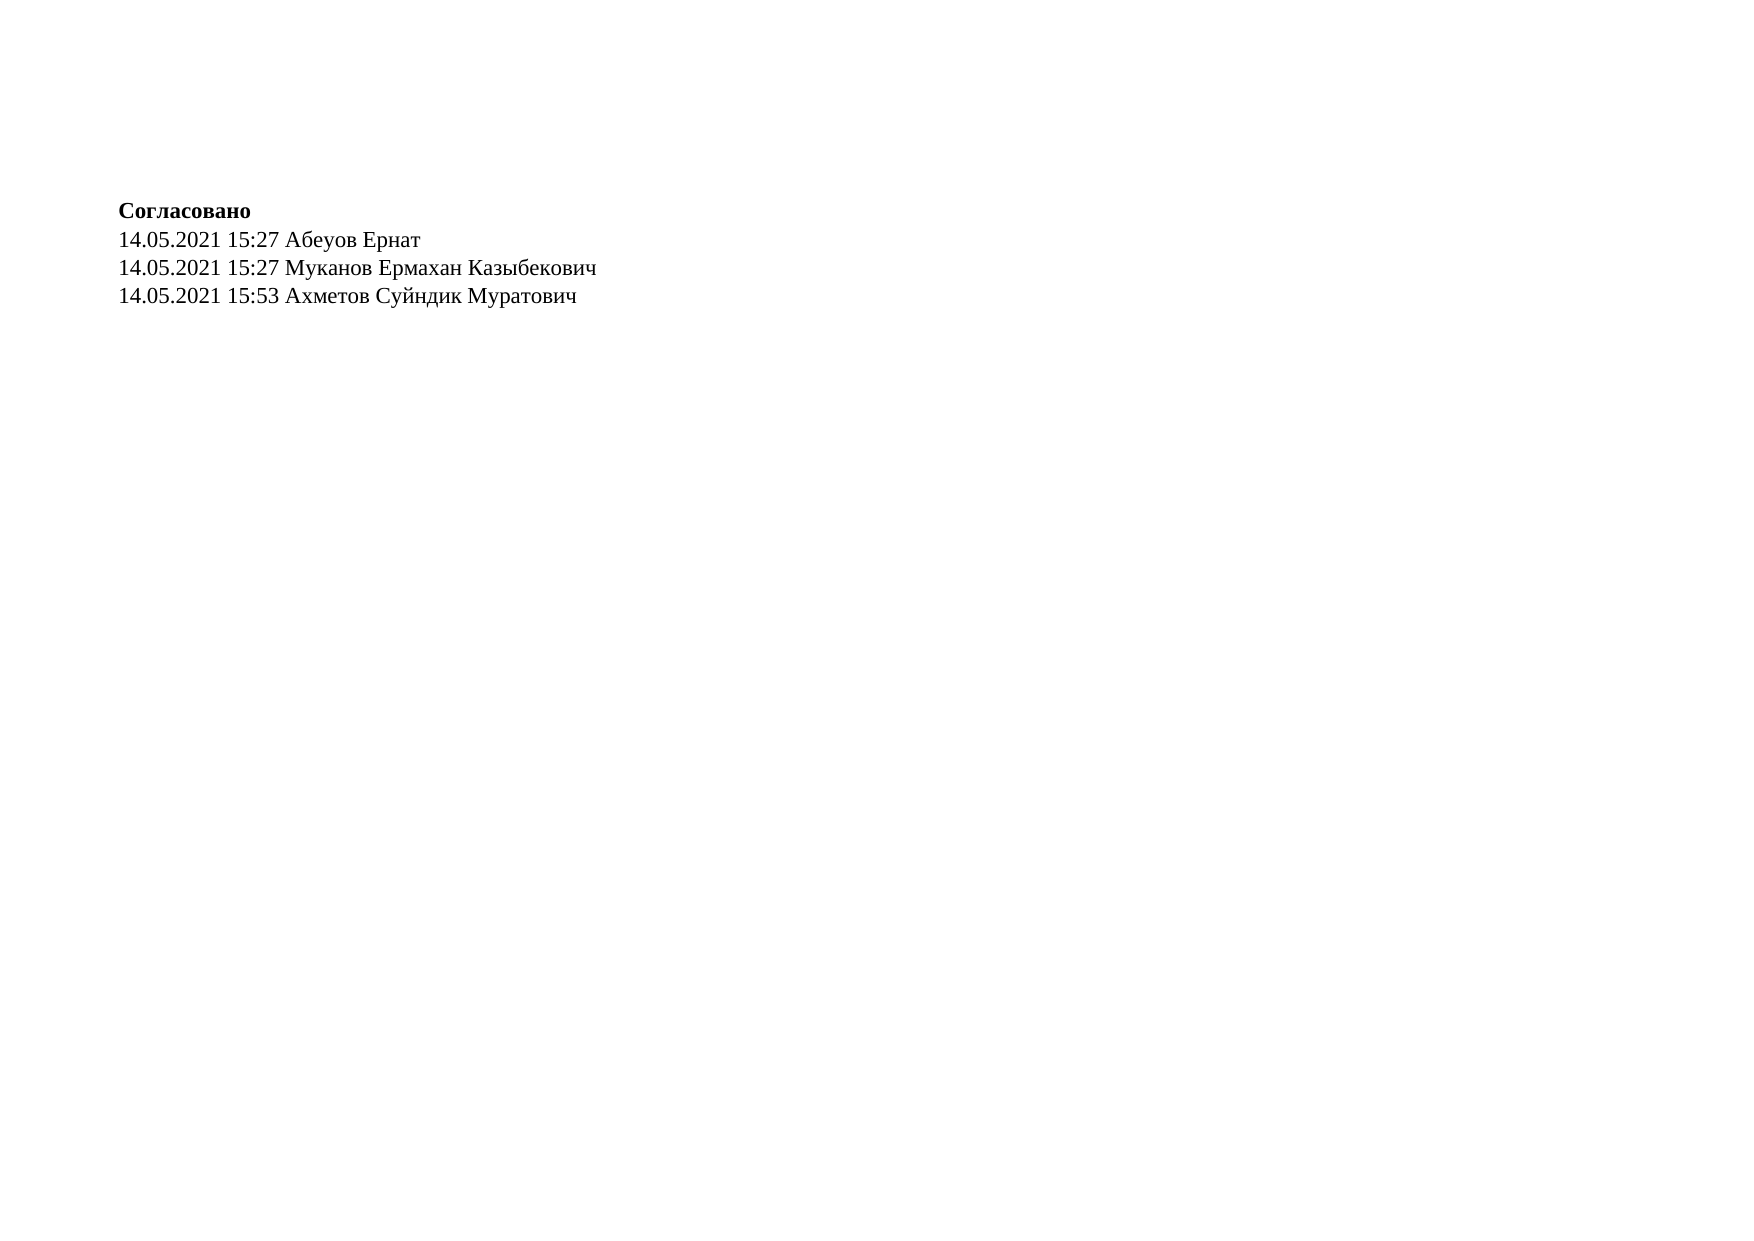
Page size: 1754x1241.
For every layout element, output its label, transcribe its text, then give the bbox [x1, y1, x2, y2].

text 14.05.2021 15:27 Муканов Ермахан Казыбекович [118, 254, 1636, 280]
text Согласовано [118, 197, 1636, 223]
text 14.05.2021 15:53 Ахметов Суйндик Муратович [118, 282, 1636, 309]
text 14.05.2021 15:27 Абеуов Ернат [118, 226, 1636, 252]
